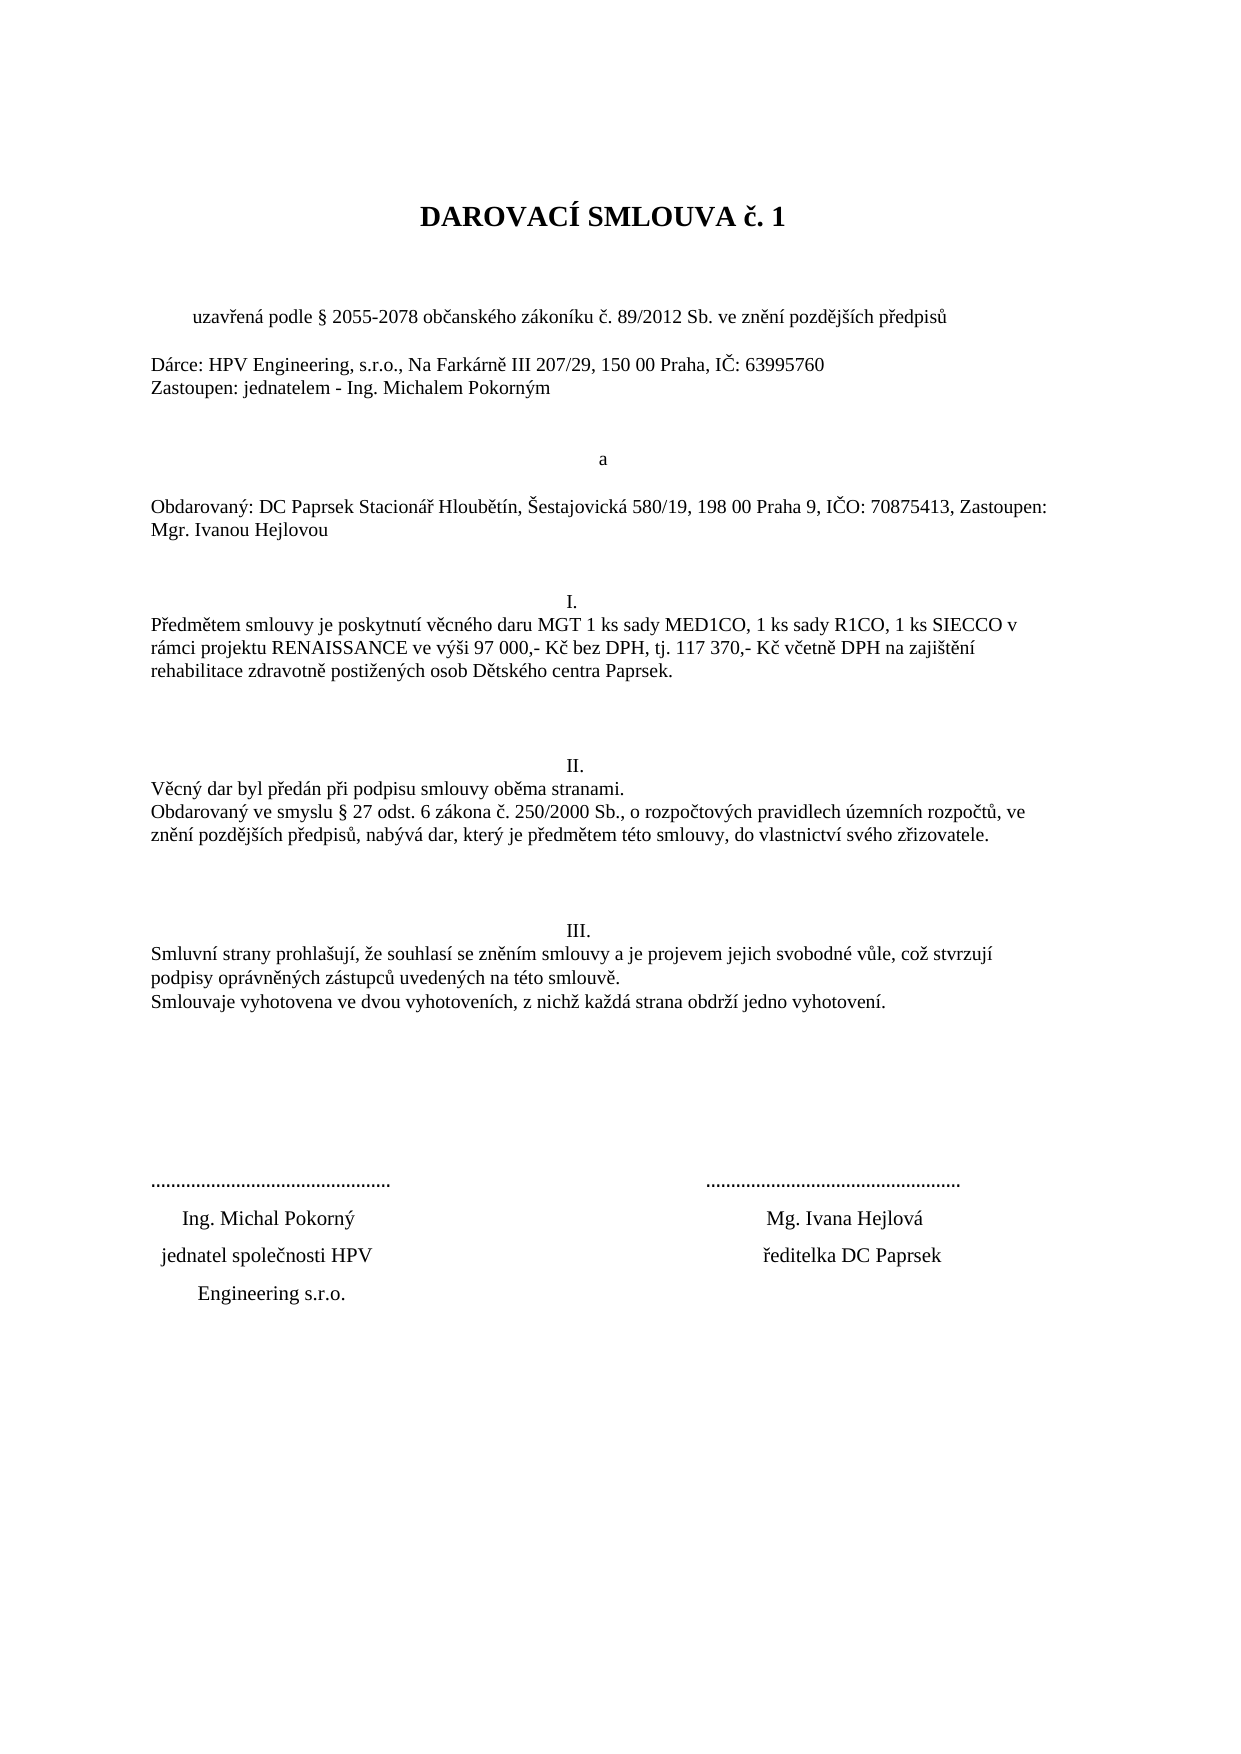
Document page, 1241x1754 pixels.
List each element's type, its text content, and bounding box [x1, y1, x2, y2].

text Předmětem smlouvy je poskytnutí věcného daru MGT 1 ks sady MED1CO, 1 ks sady R1CO, 1 ks SIECCO v rámci projektu RENAISSANCE ve výši 97 000,- Kč bez DPH, tj. 117 370,- Kč včetně DPH na zajištění rehabilitace zdravotně postižených osob Dětského centra Paprsek. [151, 613, 1055, 681]
text Engineering s.r.o. [151, 1270, 1055, 1307]
text Věcný dar byl předán při podpisu smlouvy oběma stranami. [151, 777, 1055, 800]
text Smluvní strany prohlašují, že souhlasí se zněním smlouvy a je projevem jejich svobodné vůle, což stvrzují podpisy oprávněných zástupců uvedených na této smlouvě. [151, 942, 1055, 989]
text Ing. Michal Pokorný Mg. Ivana Hejlová [151, 1195, 1055, 1232]
text Obdarovaný ve smyslu § 27 odst. 6 zákona č. 250/2000 Sb., o rozpočtových pravidlech územních rozpočtů, ve znění pozdějších předpisů, nabývá dar, který je předmětem této smlouvy, do vlastnictví svého zřizovatele. [151, 800, 1055, 846]
text ………………………………………… …………………………………………… [151, 1157, 1055, 1195]
text Smlouvaje vyhotovena ve dvou vyhotoveních, z nichž každá strana obdrží jedno vyhotovení. [151, 990, 1055, 1013]
text DAROVACÍ SMLOUVA č. 1 [151, 199, 1055, 233]
text Obdarovaný: DC Paprsek Stacionář Hloubětín, Šestajovická 580/19, 198 00 Praha 9, IČO: 70875413, Zastoupen: Mgr. Ivanou Hejlovou [151, 494, 1055, 541]
text Zastoupen: jednatelem - Ing. Michalem Pokorným [151, 376, 1055, 399]
text uzavřená podle § 2055-2078 občanského zákoníku č. 89/2012 Sb. ve znění pozdějších předpisů [151, 305, 1055, 328]
text jednatel společnosti HPV ředitelka DC Paprsek [151, 1232, 1055, 1270]
text Dárce: HPV Engineering, s.r.o., Na Farkárně III 207/29, 150 00 Praha, IČ: 63995760 [151, 353, 1055, 376]
text a [151, 447, 1055, 469]
